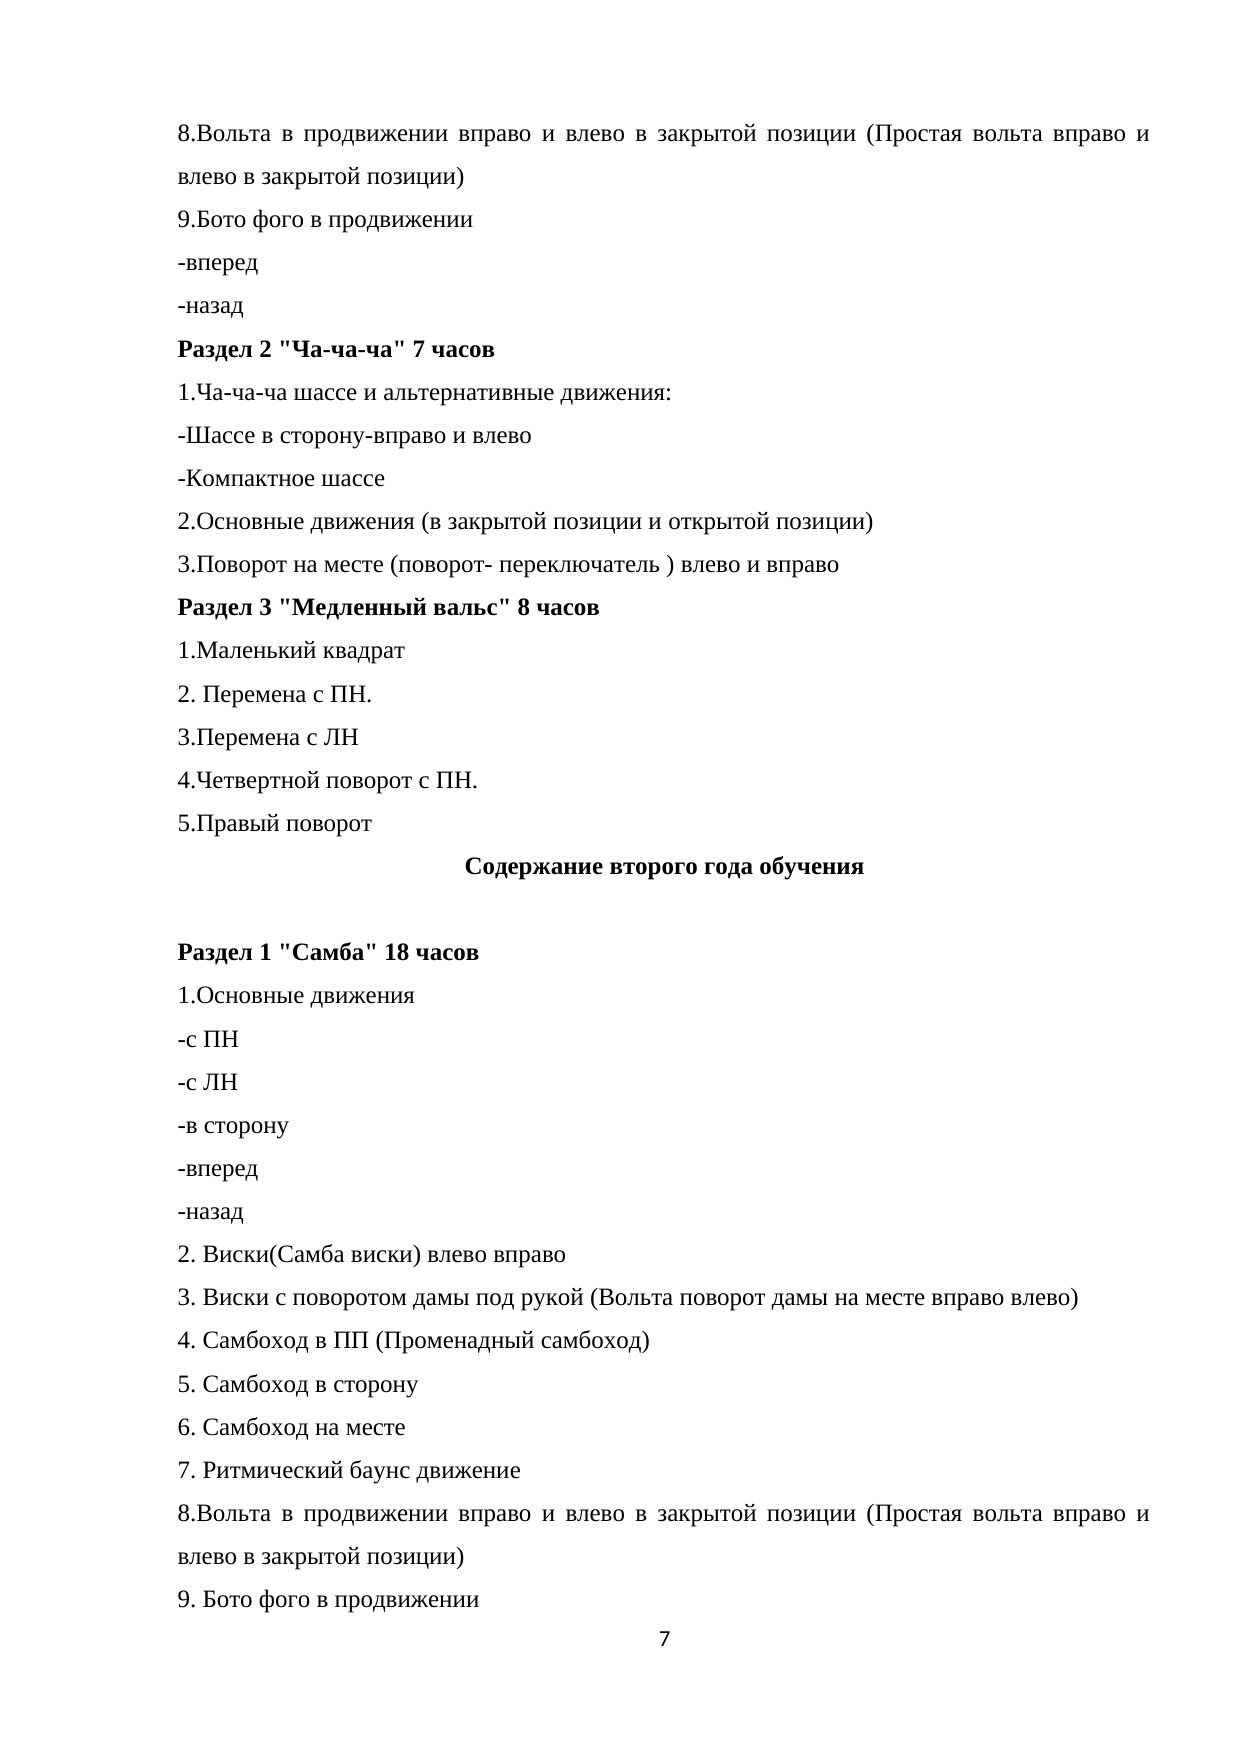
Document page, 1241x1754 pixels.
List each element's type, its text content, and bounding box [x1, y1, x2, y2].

text Раздел 2 "Ча-ча-ча" 7 часов [177, 334, 1152, 362]
text -с ПН [177, 1024, 1152, 1052]
text 2. Виски(Самба виски) влево вправо [177, 1239, 1152, 1268]
text 2. Перемена с ПН. [177, 679, 1152, 707]
text Содержание второго года обучения [177, 851, 1152, 880]
text Раздел 1 "Самба" 18 часов [177, 937, 1152, 966]
text 1.Маленький квадрат [177, 636, 1152, 664]
text 5.Правый поворот [177, 808, 1152, 837]
text 8.Вольта в продвижении вправо и влево в закрытой позиции (Простая вольта вправо и влево в закрытой позиции) [177, 118, 1152, 190]
text 1.Основные движения [177, 981, 1152, 1009]
text 9. Бото фого в продвижении [177, 1584, 1152, 1613]
text 6. Самбоход на месте [177, 1412, 1152, 1441]
text 3.Поворот на месте (поворот- переключатель ) влево и вправо [177, 549, 1152, 578]
text -с ЛН [177, 1067, 1152, 1096]
text -вперед [177, 247, 1152, 276]
text -Шассе в сторону-вправо и влево [177, 420, 1152, 449]
text 5. Самбоход в сторону [177, 1369, 1152, 1397]
text -назад [177, 1196, 1152, 1225]
text 3.Перемена с ЛН [177, 722, 1152, 751]
text 4. Самбоход в ПП (Променадный самбоход) [177, 1326, 1152, 1354]
text -вперед [177, 1153, 1152, 1182]
text Раздел 3 "Медленный вальс" 8 часов [177, 592, 1152, 621]
text 3. Виски с поворотом дамы под рукой (Вольта поворот дамы на месте вправо влево) [177, 1282, 1152, 1311]
text 8.Вольта в продвижении вправо и влево в закрытой позиции (Простая вольта вправо и влево в закрытой позиции) [177, 1498, 1152, 1570]
text -назад [177, 291, 1152, 319]
text 2.Основные движения (в закрытой позиции и открытой позиции) [177, 506, 1152, 535]
text 9.Бото фого в продвижении [177, 204, 1152, 233]
text 7. Ритмический баунс движение [177, 1455, 1152, 1484]
text -Компактное шассе [177, 463, 1152, 492]
text 1.Ча-ча-ча шассе и альтернативные движения: [177, 377, 1152, 406]
text 4.Четвертной поворот с ПН. [177, 765, 1152, 794]
text -в сторону [177, 1110, 1152, 1139]
